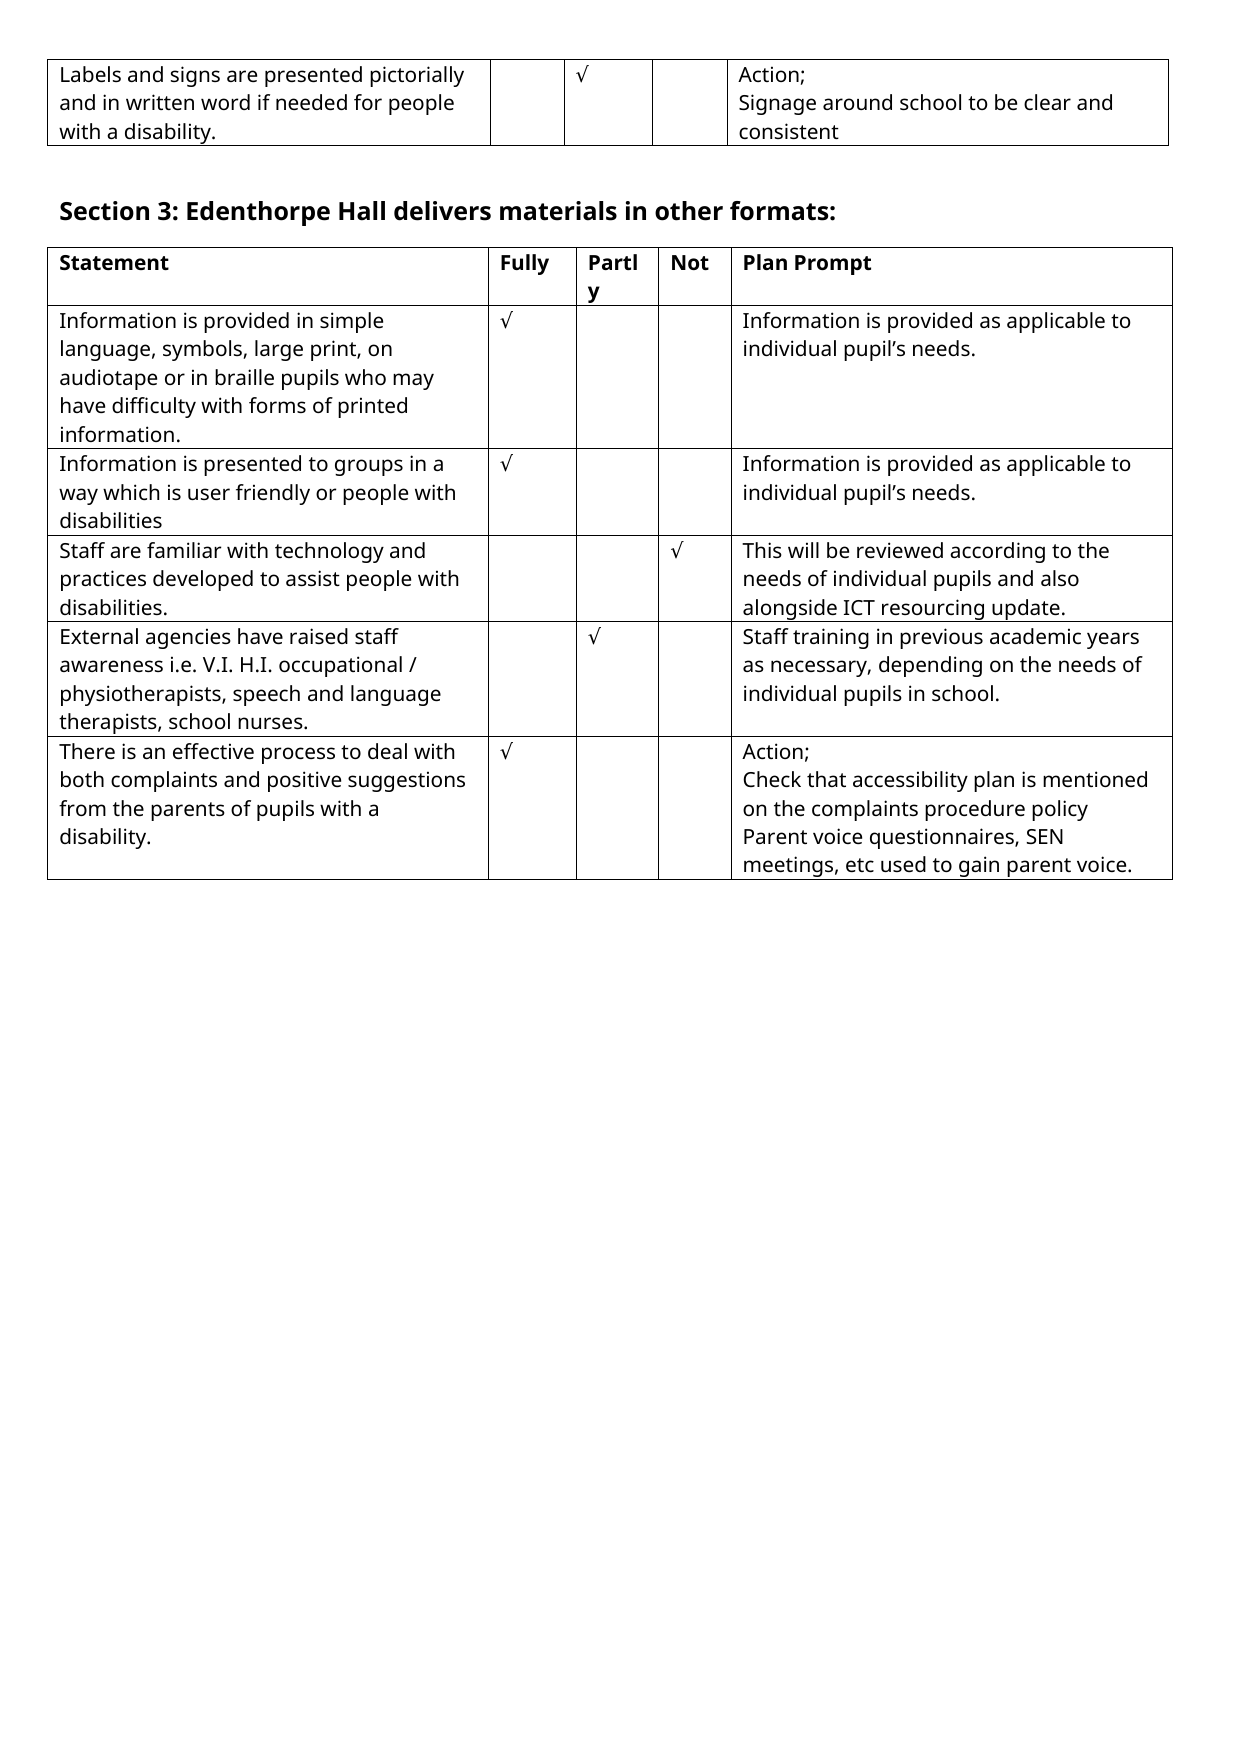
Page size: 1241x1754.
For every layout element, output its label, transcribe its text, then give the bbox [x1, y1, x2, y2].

table_cell [577, 536, 658, 621]
table_header Not [659, 248, 731, 305]
table_cell Labels and signs are presented pictorially and in written word if needed for people with a disability. [48, 60, 490, 145]
table_cell √ [565, 60, 652, 145]
table_cell [489, 536, 576, 621]
table_cell External agencies have raised staff awareness i.e. V.I. H.I. occupational / physiotherapists, speech and language therapists, school nurses. [48, 622, 488, 736]
table_header Fully [489, 248, 576, 305]
table_header Partly [577, 248, 658, 305]
table_cell Staff are familiar with technology and practices developed to assist people with disabilities. [48, 536, 488, 621]
table_cell √ [489, 306, 576, 448]
table_cell Information is presented to groups in a way which is user friendly or people with disabilities [48, 449, 488, 535]
table_cell Action; Check that accessibility plan is mentioned on the complaints procedure policy Parent voice questionnaires, SEN meetings, etc used to gain parent voice. [732, 737, 1172, 879]
table_header Plan Prompt [732, 248, 1172, 305]
table_cell Action; Signage around school to be clear and consistent [728, 60, 1168, 145]
table_cell √ [659, 536, 731, 621]
table_cell [577, 306, 658, 448]
table_cell [659, 449, 731, 535]
table_cell [489, 622, 576, 736]
table_cell √ [489, 737, 576, 879]
table_header Statement [48, 248, 488, 305]
table_cell [659, 306, 731, 448]
text Section 3: Edenthorpe Hall delivers materials in other formats: [59, 194, 1181, 228]
table_cell Information is provided as applicable to individual pupil’s needs. [732, 449, 1172, 535]
table_cell There is an effective process to deal with both complaints and positive suggestions from the parents of pupils with a disability. [48, 737, 488, 879]
table_cell Staff training in previous academic years as necessary, depending on the needs of individual pupils in school. [732, 622, 1172, 736]
table_cell Information is provided as applicable to individual pupil’s needs. [732, 306, 1172, 448]
table_cell √ [577, 622, 658, 736]
table_cell [577, 449, 658, 535]
table_cell √ [489, 449, 576, 535]
table_cell Information is provided in simple language, symbols, large print, on audiotape or in braille pupils who may have difficulty with forms of printed information. [48, 306, 488, 448]
table_cell [577, 737, 658, 879]
table_cell [659, 622, 731, 736]
table_cell This will be reviewed according to the needs of individual pupils and also alongside ICT resourcing update. [732, 536, 1172, 621]
table_cell [659, 737, 731, 879]
table_cell [653, 60, 727, 145]
table_cell [491, 60, 564, 145]
